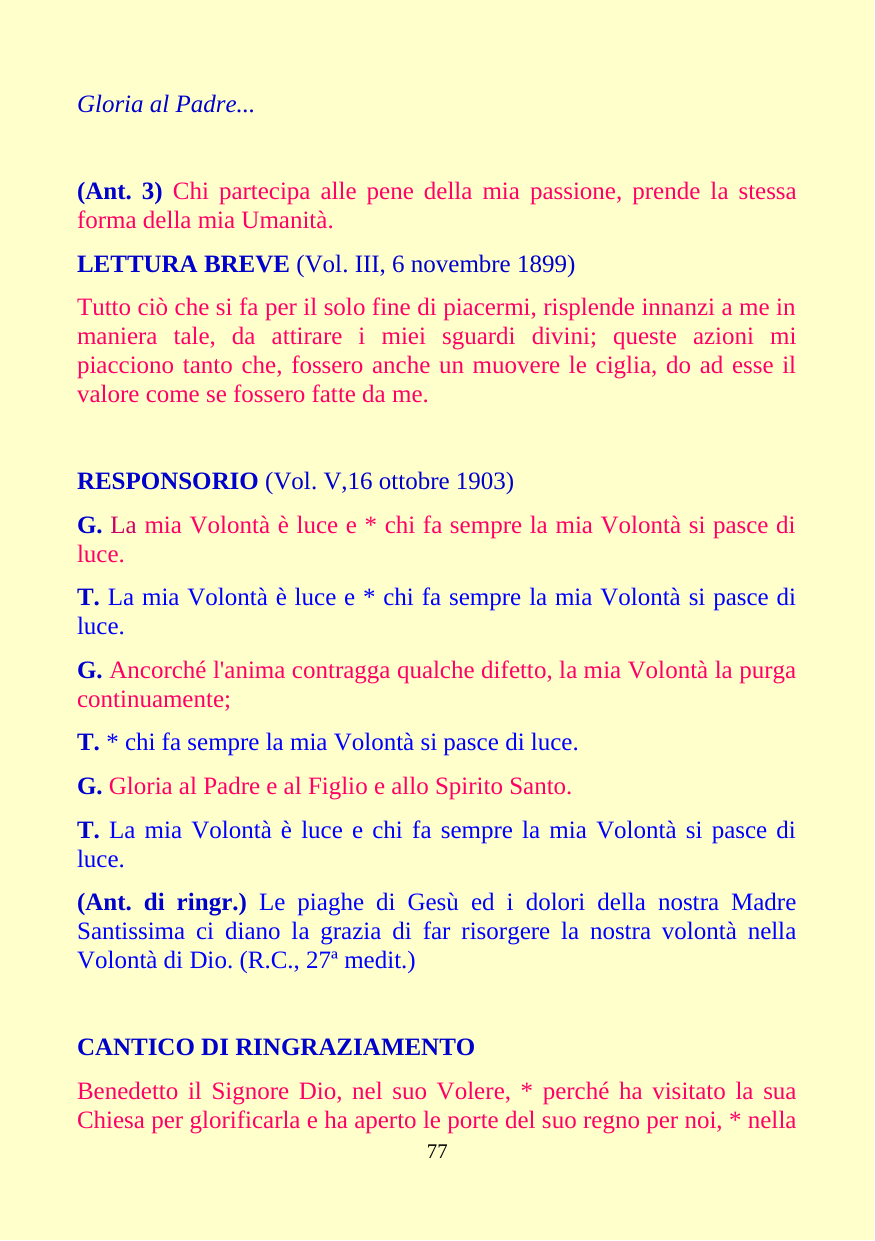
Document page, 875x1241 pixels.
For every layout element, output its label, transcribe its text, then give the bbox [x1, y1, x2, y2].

text T. * chi fa sempre la mia Volontà si pasce di luce. [77, 727, 797, 756]
text RESPONSORIO (Vol. V,16 ottobre 1903) [77, 466, 797, 495]
text T. La mia Volontà è luce e chi fa sempre la mia Volontà si pasce di luce. [77, 815, 797, 872]
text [77, 1076, 797, 1134]
text Tutto ciò che si fa per il solo fine di piacermi, risplende innanzi a me in maniera tale, da attirare i miei sguardi divini; queste azioni mi piacciono tanto che, fossero anche un muovere le ciglia, do ad esse il valore come se fossero fatte da me. [77, 292, 797, 407]
text T. La mia Volontà è luce e * chi fa sempre la mia Volontà si pasce di luce. [77, 582, 797, 640]
text G. La mia Volontà è luce e * chi fa sempre la mia Volontà si pasce di luce. [77, 510, 797, 567]
text Gloria al Padre... [77, 89, 797, 117]
text CANTICO DI RINGRAZIAMENTO [77, 1032, 797, 1061]
text G. Ancorché l'anima contragga qualche difetto, la mia Volontà la purga continuamente; [77, 655, 797, 712]
text (Ant. di ringr.) Le piaghe di Gesù ed i dolori della nostra Madre Santissima ci diano la grazia di far risorgere la nostra volontà nella Volontà di Dio. (R.C., 27ª medit.) [77, 887, 797, 974]
text G. Gloria al Padre e al Figlio e allo Spirito Santo. [77, 771, 797, 800]
text LETTURA BREVE (Vol. III, 6 novembre 1899) [77, 249, 797, 277]
text (Ant. 3) Chi partecipa alle pene della mia passione, prende la stessa forma della mia Umanità. [77, 176, 797, 234]
